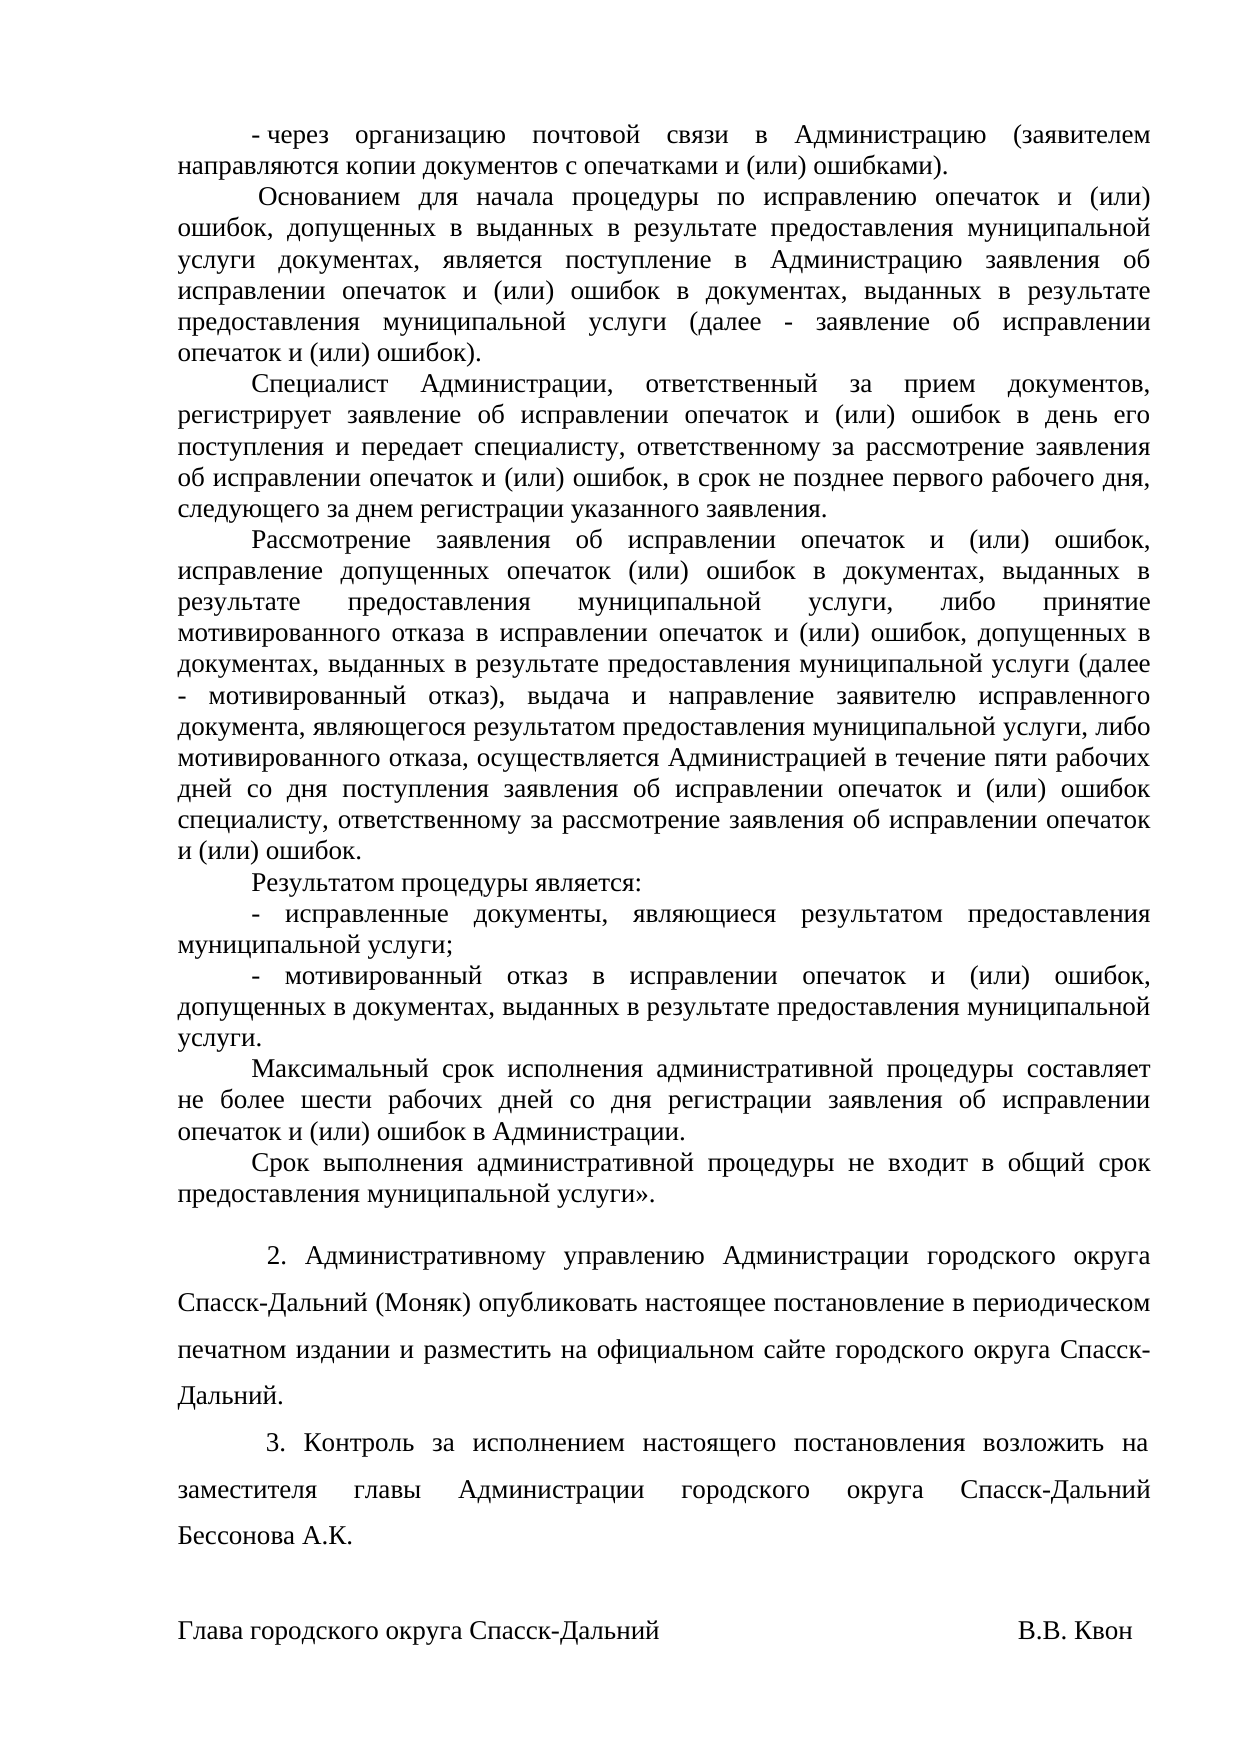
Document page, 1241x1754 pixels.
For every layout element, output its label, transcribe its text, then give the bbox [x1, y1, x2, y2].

text - исправленные документы, являющиеся результатом предоставления муниципальной услуги; [177, 897, 1152, 959]
text Срок выполнения административной процедуры не входит в общий срок предоставления муниципальной услуги». [177, 1146, 1152, 1208]
text Глава городского округа Спасск-Дальний В.В. Квон [177, 1614, 1152, 1645]
text - через организацию почтовой связи в Администрацию (заявителем направляются копии документов с опечатками и (или) ошибками). [177, 118, 1152, 180]
text 3. Контроль за исполнением настоящего постановления возложить на заместителя главы Администрации городского округа Спасск-Дальний Бессонова А.К. [177, 1426, 1152, 1551]
text - мотивированный отказ в исправлении опечаток и (или) ошибок, допущенных в документах, выданных в результате предоставления муниципальной услуги. [177, 959, 1152, 1052]
text Рассмотрение заявления об исправлении опечаток и (или) ошибок, исправление допущенных опечаток (или) ошибок в документах, выданных в результате предоставления муниципальной услуги, либо принятие мотивированного отказа в исправлении опечаток и (или) ошибок, допущенных в документах, выданных в результате предоставления муниципальной услуги (далее - мотивированный отказ), выдача и направление заявителю исправленного документа, являющегося результатом предоставления муниципальной услуги, либо мотивированного отказа, осуществляется Администрацией в течение пяти рабочих дней со дня поступления заявления об исправлении опечаток и (или) ошибок специалисту, ответственному за рассмотрение заявления об исправлении опечаток и (или) ошибок. [177, 523, 1152, 866]
text Основанием для начала процедуры по исправлению опечаток и (или) ошибок, допущенных в выданных в результате предоставления муниципальной услуги документах, является поступление в Администрацию заявления об исправлении опечаток и (или) ошибок в документах, выданных в результате предоставления муниципальной услуги (далее - заявление об исправлении опечаток и (или) ошибок). [177, 180, 1152, 367]
text Максимальный срок исполнения административной процедуры составляет не более шести рабочих дней со дня регистрации заявления об исправлении опечаток и (или) ошибок в Администрации. [177, 1052, 1152, 1146]
text 2. Административному управлению Администрации городского округа Спасск-Дальний (Моняк) опубликовать настоящее постановление в периодическом печатном издании и разместить на официальном сайте городского округа Спасск-Дальний. [177, 1239, 1152, 1411]
text Результатом процедуры является: [177, 866, 1152, 897]
text Специалист Администрации, ответственный за прием документов, регистрирует заявление об исправлении опечаток и (или) ошибок в день его поступления и передает специалисту, ответственному за рассмотрение заявления об исправлении опечаток и (или) ошибок, в срок не позднее первого рабочего дня, следующего за днем регистрации указанного заявления. [177, 367, 1152, 523]
